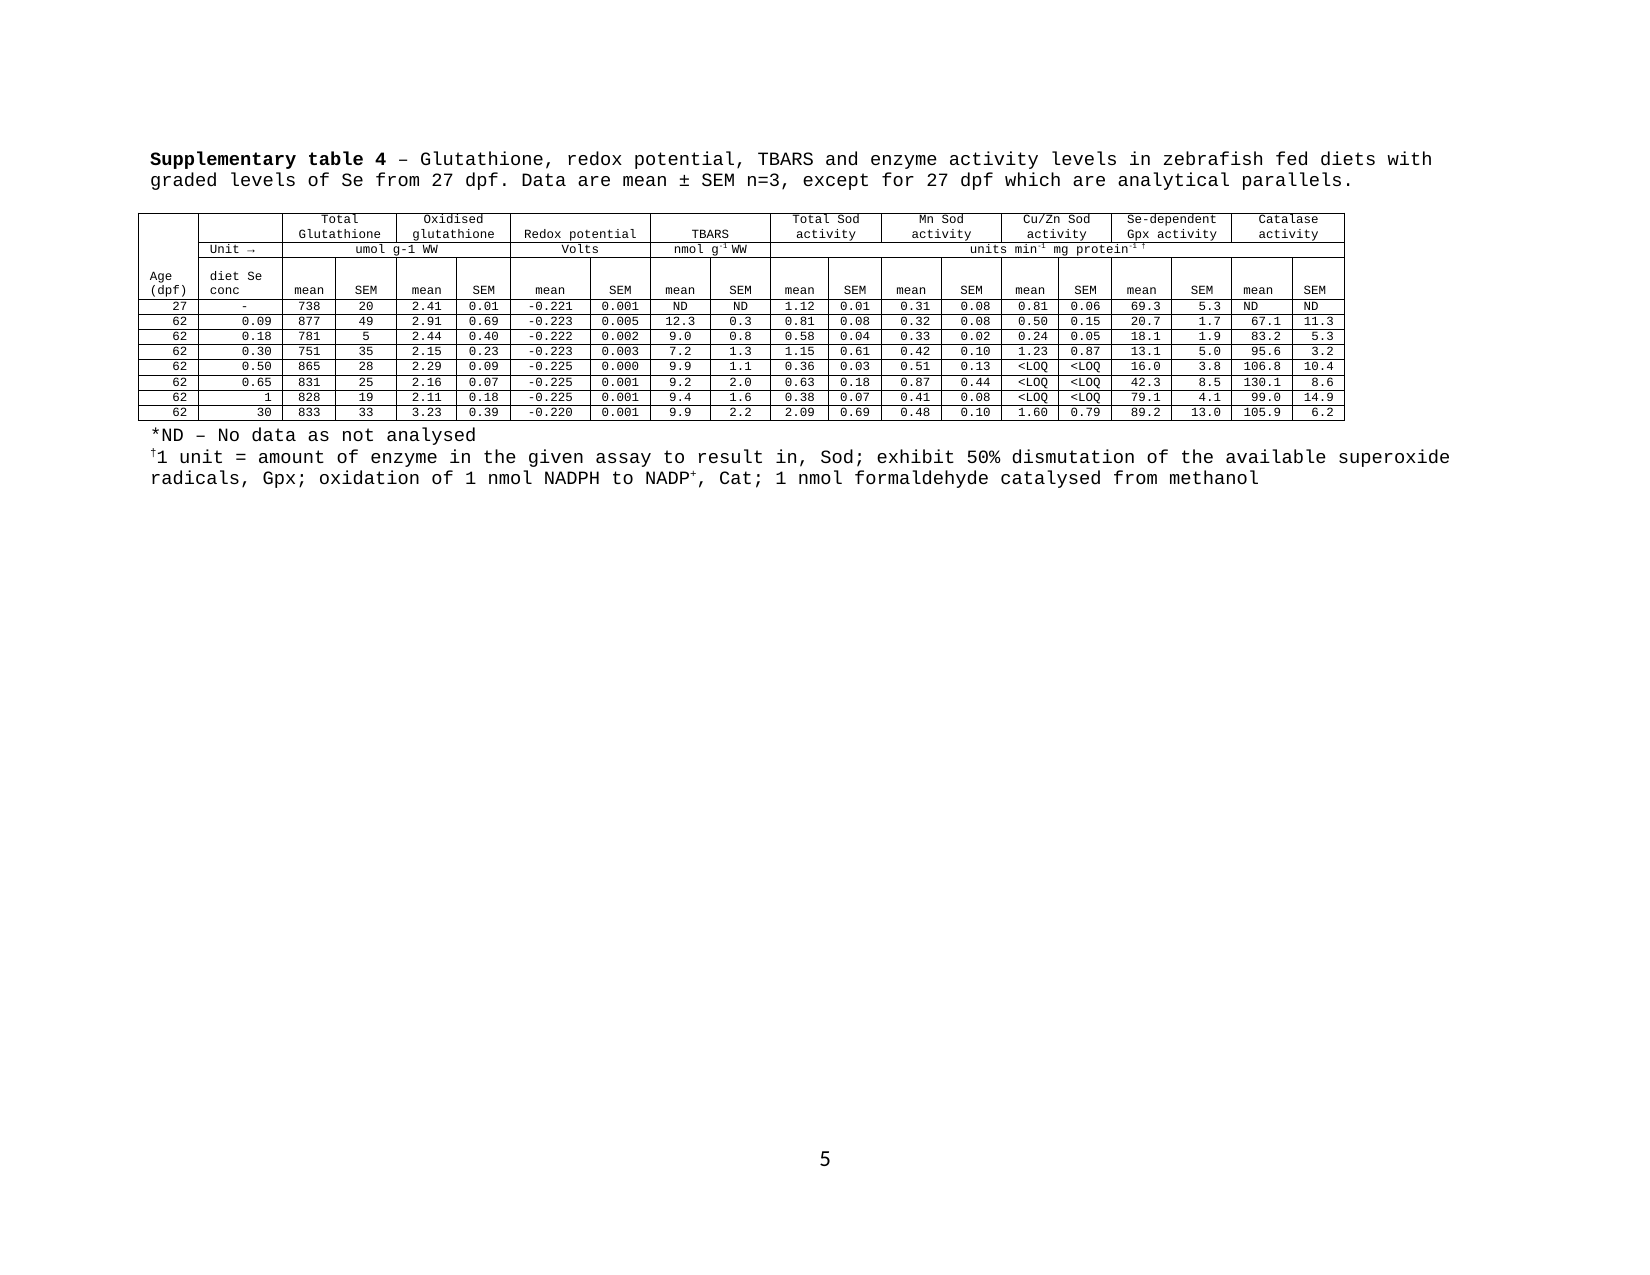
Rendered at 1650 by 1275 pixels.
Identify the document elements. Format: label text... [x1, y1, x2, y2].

table_cell 751 [283, 345, 335, 359]
table_cell 62 [139, 406, 198, 420]
table_cell 0.07 [829, 391, 881, 405]
table_cell 1.6 [711, 391, 770, 405]
table_cell <LOQ [1059, 376, 1111, 390]
table_cell mean [511, 258, 590, 298]
table_cell 10.4 [1293, 360, 1344, 374]
table_cell ND [1293, 300, 1344, 314]
table_cell 0.65 [199, 376, 282, 390]
table_header Oxidised glutathione [397, 214, 510, 242]
table_cell 5.3 [1172, 300, 1231, 314]
table_cell 0.01 [829, 300, 881, 314]
table_cell 62 [139, 360, 198, 374]
table_cell 5 [336, 330, 396, 344]
table_cell mean [1112, 258, 1171, 298]
table_cell 0.41 [882, 391, 941, 405]
table_cell 0.07 [457, 376, 510, 390]
table_cell 62 [139, 330, 198, 344]
table_cell 0.69 [829, 406, 881, 420]
table_cell <LOQ [1002, 376, 1058, 390]
table_cell <LOQ [1002, 360, 1058, 374]
table_cell 2.0 [711, 376, 770, 390]
table_cell 106.8 [1232, 360, 1292, 374]
table_cell 0.01 [457, 300, 510, 314]
table_cell mean [397, 258, 456, 298]
table_cell 1.3 [711, 345, 770, 359]
table_cell 13.1 [1112, 345, 1171, 359]
table_cell 0.79 [1059, 406, 1111, 420]
text †1 unit = amount of enzyme in the given assay to result in, Sod; exhibit 50% dismutation of the available superoxide radicals, Gpx; oxidation of 1 nmol NADPH to NADP+, Cat; 1 nmol formaldehyde catalysed from methanol [150, 447, 1500, 490]
table_header TBARS [651, 214, 770, 242]
table_cell 0.08 [942, 300, 1001, 314]
text Supplementary table 4 – Glutathione, redox potential, TBARS and enzyme activity levels in zebrafish fed diets with graded levels of Se from 27 dpf. Data are mean ± SEM n=3, except for 27 dpf which are analytical parallels. [150, 150, 1500, 192]
table_cell 0.06 [1059, 300, 1111, 314]
table_cell 62 [139, 345, 198, 359]
table_cell 0.09 [199, 315, 282, 329]
table_cell 0.001 [591, 406, 650, 420]
table_cell -0.225 [511, 391, 590, 405]
table_cell SEM [336, 258, 396, 298]
table_cell 0.32 [882, 315, 941, 329]
table_cell 0.18 [829, 376, 881, 390]
table_cell 0.18 [199, 330, 282, 344]
table_cell 20 [336, 300, 396, 314]
table_cell -0.220 [511, 406, 590, 420]
table_cell 4.1 [1172, 391, 1231, 405]
table_header Mn Sod activity [882, 214, 1001, 242]
table_cell -0.223 [511, 345, 590, 359]
table_cell 0.15 [1059, 315, 1111, 329]
table_cell 877 [283, 315, 335, 329]
table_cell 0.24 [1002, 330, 1058, 344]
table_cell diet Se conc [199, 258, 282, 298]
table_cell 16.0 [1112, 360, 1171, 374]
table_cell 0.31 [882, 300, 941, 314]
table_cell 0.50 [1002, 315, 1058, 329]
table_cell ND [1232, 300, 1292, 314]
table_cell 0.81 [1002, 300, 1058, 314]
table_cell SEM [1172, 258, 1231, 298]
table_cell 62 [139, 376, 198, 390]
table_cell 0.58 [771, 330, 828, 344]
table_cell 28 [336, 360, 396, 374]
table_cell -0.223 [511, 315, 590, 329]
table_cell 35 [336, 345, 396, 359]
table_cell 2.44 [397, 330, 456, 344]
table_cell <LOQ [1059, 360, 1111, 374]
table_cell 828 [283, 391, 335, 405]
table_cell 0.08 [829, 315, 881, 329]
table_cell 9.0 [651, 330, 710, 344]
table_cell 0.03 [829, 360, 881, 374]
table_cell 0.3 [711, 315, 770, 329]
table_header Total Sod activity [771, 214, 881, 242]
table_cell 1.12 [771, 300, 828, 314]
table_cell 27 [139, 300, 198, 314]
table_cell 0.30 [199, 345, 282, 359]
table_cell 0.10 [942, 345, 1001, 359]
table_cell Volts [511, 243, 650, 257]
table_cell SEM [1059, 258, 1111, 298]
table_cell 0.10 [942, 406, 1001, 420]
table_cell 781 [283, 330, 335, 344]
table_cell 69.3 [1112, 300, 1171, 314]
table_cell 0.63 [771, 376, 828, 390]
table_cell ND [651, 300, 710, 314]
table_cell 0.001 [591, 391, 650, 405]
table_cell 0.48 [882, 406, 941, 420]
table_cell 83.2 [1232, 330, 1292, 344]
table_cell 0.18 [457, 391, 510, 405]
table_cell 1.1 [711, 360, 770, 374]
table_cell umol g-1 WW [283, 243, 510, 257]
table_cell SEM [1293, 258, 1344, 298]
table_cell 0.05 [1059, 330, 1111, 344]
table_cell SEM [942, 258, 1001, 298]
table_cell 89.2 [1112, 406, 1171, 420]
table_cell 25 [336, 376, 396, 390]
table_cell 1.9 [1172, 330, 1231, 344]
table_cell 7.2 [651, 345, 710, 359]
table_cell 62 [139, 391, 198, 405]
table_cell 0.13 [942, 360, 1001, 374]
table_cell 0.001 [591, 300, 650, 314]
table_header Cu/Zn Sod activity [1002, 214, 1111, 242]
table_cell 738 [283, 300, 335, 314]
table_cell 8.5 [1172, 376, 1231, 390]
table_cell - [199, 300, 282, 314]
table_cell 0.39 [457, 406, 510, 420]
table_cell 0.23 [457, 345, 510, 359]
table_cell 67.1 [1232, 315, 1292, 329]
table_cell 0.02 [942, 330, 1001, 344]
table_cell 18.1 [1112, 330, 1171, 344]
table_cell 0.42 [882, 345, 941, 359]
table_cell 79.1 [1112, 391, 1171, 405]
table_cell mean [283, 258, 335, 298]
table_cell 1.23 [1002, 345, 1058, 359]
table_cell 49 [336, 315, 396, 329]
table_cell mean [882, 258, 941, 298]
table_header Total Glutathione [283, 214, 396, 242]
table_cell -0.222 [511, 330, 590, 344]
table_cell 2.11 [397, 391, 456, 405]
table_cell 2.29 [397, 360, 456, 374]
table_cell nmol g-1 WW [651, 243, 770, 257]
table_cell 9.4 [651, 391, 710, 405]
table_cell 0.87 [1059, 345, 1111, 359]
table_cell 19 [336, 391, 396, 405]
table_cell 0.08 [942, 391, 1001, 405]
table_cell 0.38 [771, 391, 828, 405]
table_cell 5.0 [1172, 345, 1231, 359]
table_cell units min-1 mg protein-1 † [771, 243, 1344, 257]
table_cell 8.6 [1293, 376, 1344, 390]
text *ND – No data as not analysed [150, 426, 1500, 447]
table_cell 2.2 [711, 406, 770, 420]
table_cell 11.3 [1293, 315, 1344, 329]
table_cell 3.23 [397, 406, 456, 420]
table_cell 9.2 [651, 376, 710, 390]
table_cell 0.001 [591, 376, 650, 390]
table_header Se-dependent Gpx activity [1112, 214, 1231, 242]
table_cell 831 [283, 376, 335, 390]
table_cell 6.2 [1293, 406, 1344, 420]
table_cell SEM [711, 258, 770, 298]
table_cell 2.91 [397, 315, 456, 329]
table_cell 0.04 [829, 330, 881, 344]
table_cell 0.002 [591, 330, 650, 344]
table_cell 833 [283, 406, 335, 420]
table_cell 0.44 [942, 376, 1001, 390]
table_cell -0.225 [511, 360, 590, 374]
table_cell 95.6 [1232, 345, 1292, 359]
table_cell 1.7 [1172, 315, 1231, 329]
table_cell 0.36 [771, 360, 828, 374]
table_cell -0.225 [511, 376, 590, 390]
table_cell 0.50 [199, 360, 282, 374]
table_header [199, 214, 282, 242]
table_cell 13.0 [1172, 406, 1231, 420]
table_cell 0.61 [829, 345, 881, 359]
table_cell 62 [139, 315, 198, 329]
table_cell 0.08 [942, 315, 1001, 329]
table_cell 0.000 [591, 360, 650, 374]
table_cell 12.3 [651, 315, 710, 329]
table_cell 0.40 [457, 330, 510, 344]
table_cell 0.005 [591, 315, 650, 329]
table_cell mean [771, 258, 828, 298]
table_cell 9.9 [651, 360, 710, 374]
table_cell <LOQ [1059, 391, 1111, 405]
table_cell 99.0 [1232, 391, 1292, 405]
table_cell 0.69 [457, 315, 510, 329]
table_cell SEM [591, 258, 650, 298]
table_header Catalase activity [1232, 214, 1344, 242]
table_cell 2.16 [397, 376, 456, 390]
table_cell 5.3 [1293, 330, 1344, 344]
table_cell SEM [829, 258, 881, 298]
table_cell 1.60 [1002, 406, 1058, 420]
table_cell 3.2 [1293, 345, 1344, 359]
table_cell ND [711, 300, 770, 314]
table_cell 1.15 [771, 345, 828, 359]
table_cell 865 [283, 360, 335, 374]
table_cell 105.9 [1232, 406, 1292, 420]
table_cell 0.81 [771, 315, 828, 329]
table_cell 0.51 [882, 360, 941, 374]
table_cell 2.41 [397, 300, 456, 314]
table_cell 20.7 [1112, 315, 1171, 329]
table_cell 0.003 [591, 345, 650, 359]
table_cell mean [1002, 258, 1058, 298]
table_cell mean [1232, 258, 1292, 298]
table_cell 0.87 [882, 376, 941, 390]
table_cell 2.09 [771, 406, 828, 420]
table_cell 9.9 [651, 406, 710, 420]
table_cell 33 [336, 406, 396, 420]
table_cell <LOQ [1002, 391, 1058, 405]
table_cell 30 [199, 406, 282, 420]
table_header Redox potential [511, 214, 650, 242]
table_cell Unit → [199, 243, 282, 257]
table_cell 1 [199, 391, 282, 405]
table_cell 130.1 [1232, 376, 1292, 390]
table_cell 0.33 [882, 330, 941, 344]
table_cell 14.9 [1293, 391, 1344, 405]
table_cell 3.8 [1172, 360, 1231, 374]
table_cell 2.15 [397, 345, 456, 359]
table_cell 0.8 [711, 330, 770, 344]
table_cell 42.3 [1112, 376, 1171, 390]
table_header Age (dpf) [139, 214, 198, 298]
table_cell mean [651, 258, 710, 298]
table_cell SEM [457, 258, 510, 298]
table_cell -0.221 [511, 300, 590, 314]
table_cell 0.09 [457, 360, 510, 374]
